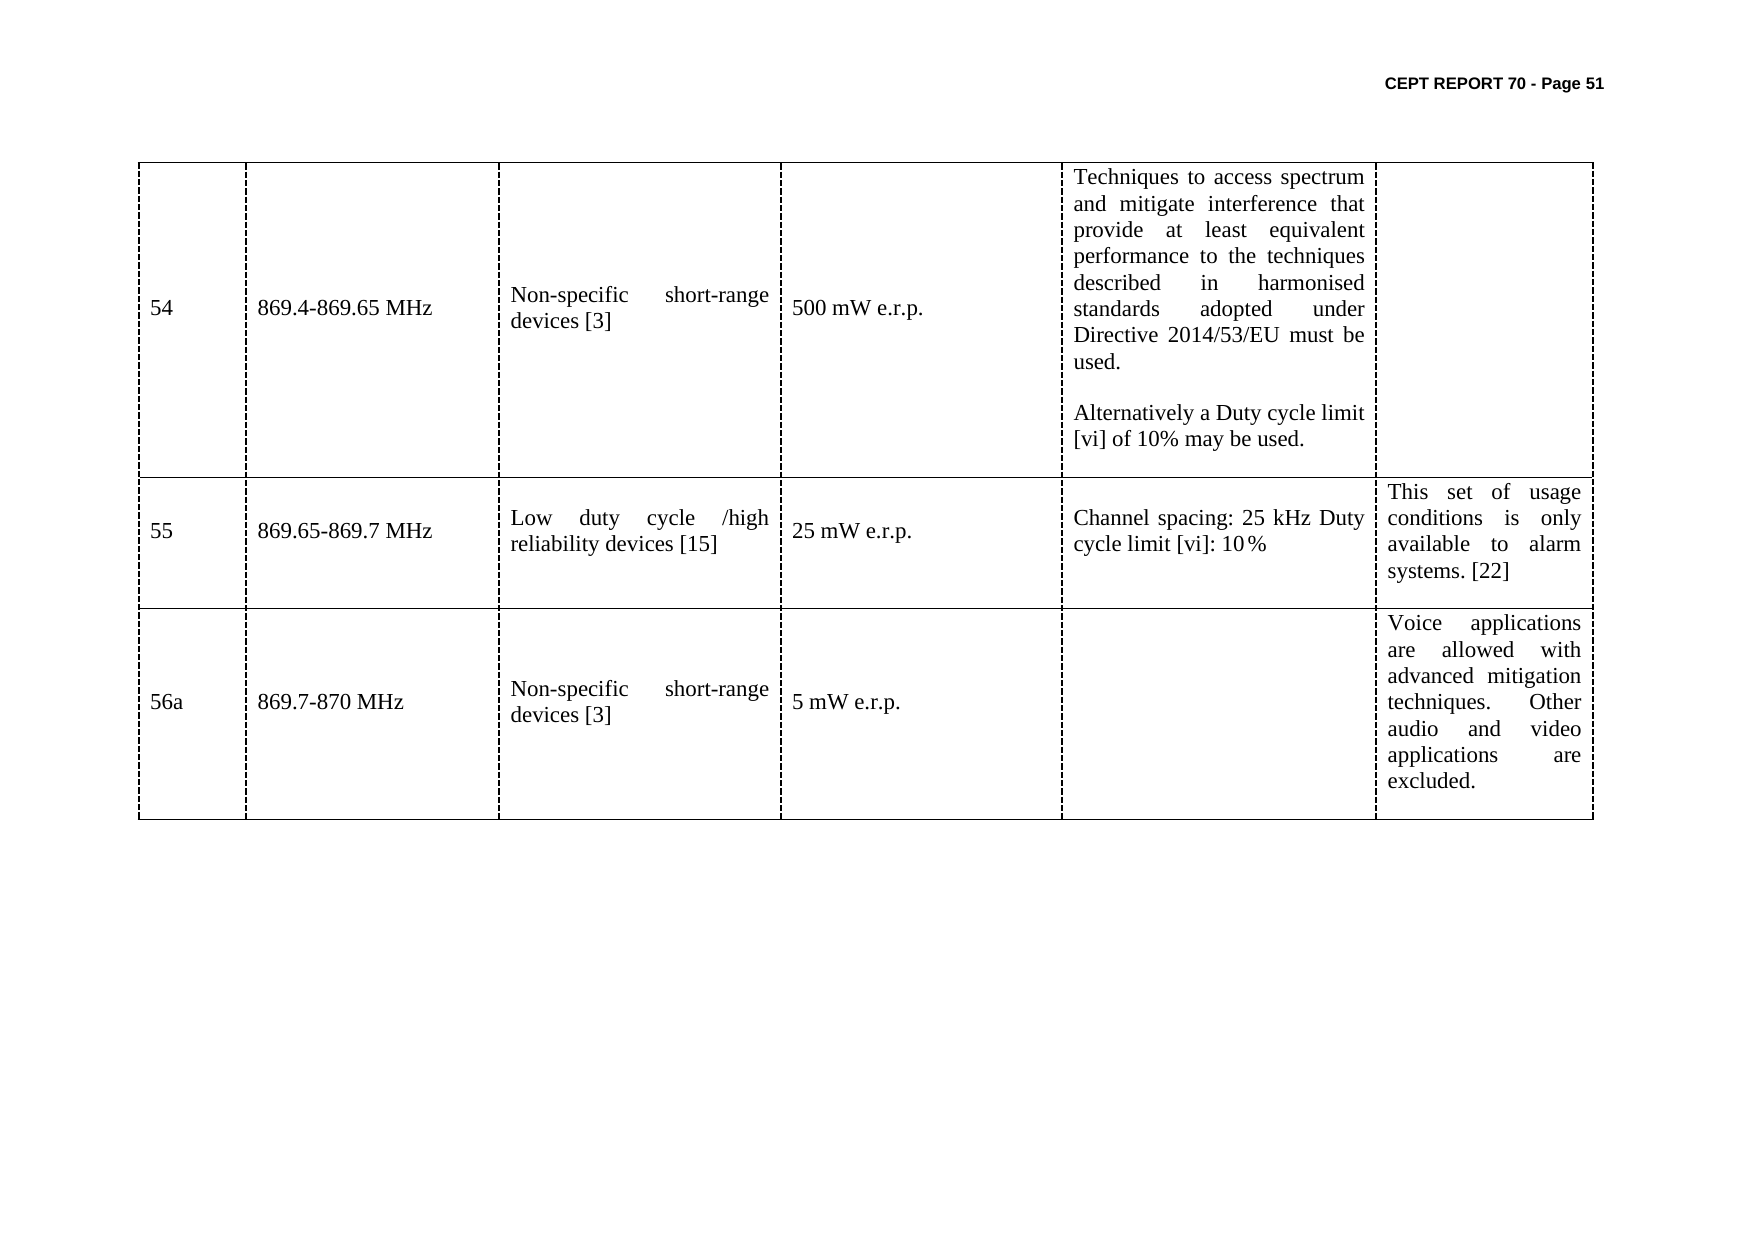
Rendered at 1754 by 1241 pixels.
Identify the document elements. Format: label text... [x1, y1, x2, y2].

table_cell Non-specific short-range devices [3] [499, 609, 781, 819]
table_cell [1376, 163, 1593, 477]
table_cell 500 mW e.r.p. [781, 163, 1062, 477]
table_cell This set of usage conditions is only available to alarm systems. [22] [1376, 477, 1593, 608]
table_cell 5 mW e.r.p. [781, 609, 1062, 819]
table_cell 56a [139, 609, 246, 819]
table_cell Voice applications are allowed with advanced mitigation techniques. Other audio and video applications are excluded. [1376, 609, 1593, 819]
table_cell Non-specific short-range devices [3] [499, 163, 781, 477]
table_cell 869.7-870 MHz [246, 609, 499, 819]
table_cell 55 [139, 478, 246, 608]
table_cell 25 mW e.r.p. [781, 478, 1062, 608]
table_cell 54 [139, 163, 246, 477]
table_cell Techniques to access spectrum and mitigate interference that provide at least equivalent performance to the techniques described in harmonised standards adopted under Directive 2014/53/EU must be used. Alternatively a Duty cycle limit [vi] of 10% may be used. [1062, 163, 1376, 477]
table_cell Low duty cycle /high reliability devices [15] [499, 478, 781, 608]
table_cell [1062, 609, 1376, 819]
table_cell 869.4-869.65 MHz [246, 163, 499, 477]
table_cell 869.65-869.7 MHz [246, 478, 499, 608]
table_cell Channel spacing: 25 kHz Duty cycle limit [vi]: 10 % [1062, 478, 1376, 608]
